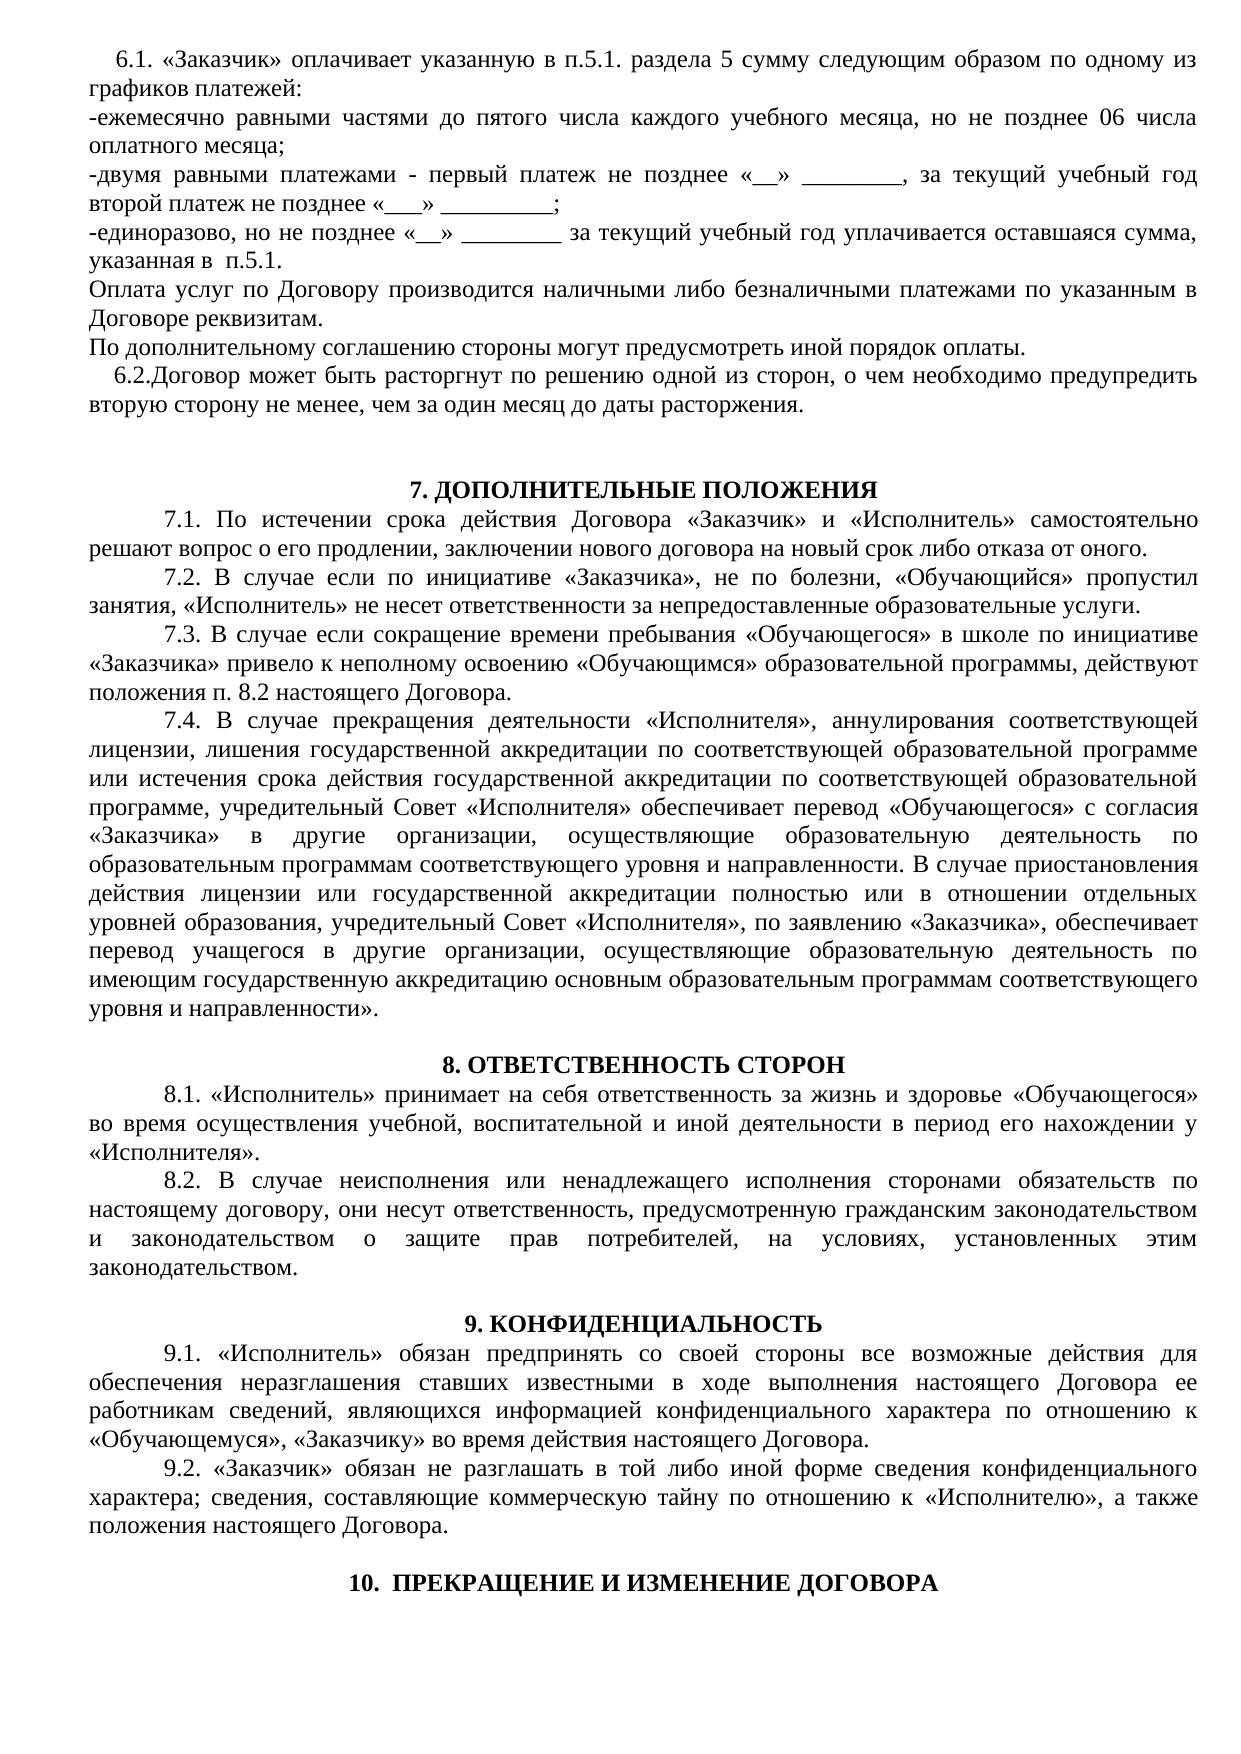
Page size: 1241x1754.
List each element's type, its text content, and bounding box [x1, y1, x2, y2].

text 7.1. По истечении срока действия Договора «Заказчик» и «Исполнитель» самостоятельно решают вопрос о его продлении, заключении нового договора на новый срок либо отказа от оного. [89, 504, 1198, 562]
text 8.1. «Исполнитель» принимает на себя ответственность за жизнь и здоровье «Обучающегося» во время осуществления учебной, воспитательной и иной деятельности в период его нахождении у «Исполнителя». [89, 1079, 1198, 1166]
text 7.4. В случае прекращения деятельности «Исполнителя», аннулирования соответствующей лицензии, лишения государственной аккредитации по соответствующей образовательной программе или истечения срока действия государственной аккредитации по соответствующей образовательной программе, учредительный Совет «Исполнителя» обеспечивает перевод «Обучающегося» с согласия «Заказчика» в другие организации, осуществляющие образовательную деятельность по образовательным программам соответствующего уровня и направленности. В случае приостановления действия лицензии или государственной аккредитации полностью или в отношении отдельных уровней образования, учредительный Совет «Исполнителя», по заявлению «Заказчика», обеспечивает перевод учащегося в другие организации, осуществляющие образовательную деятельность по имеющим государственную аккредитацию основным образовательным программам соответствующего уровня и направленности». [89, 706, 1198, 1022]
text 7. ДОПОЛНИТЕЛЬНЫЕ ПОЛОЖЕНИЯ [89, 476, 1198, 504]
text Оплата услуг по Договору производится наличными либо безналичными платежами по указанным в Договоре реквизитам. [89, 274, 1198, 332]
text -двумя равными платежами - первый платеж не позднее «__» ________, за текущий учебный год второй платеж не позднее «___» _________; [89, 159, 1198, 217]
text -ежемесячно равными частями до пятого числа каждого учебного месяца, но не позднее 06 числа оплатного месяца; [89, 102, 1198, 159]
text По дополнительному соглашению стороны могут предусмотреть иной порядок оплаты. [89, 332, 1198, 361]
text 9.2. «Заказчик» обязан не разглашать в той либо иной форме сведения конфиденциального характера; сведения, составляющие коммерческую тайну по отношению к «Исполнителю», а также положения настоящего Договора. [89, 1453, 1198, 1539]
text 9. КОНФИДЕНЦИАЛЬНОСТЬ [89, 1309, 1198, 1338]
text 10. ПРЕКРАЩЕНИЕ И ИЗМЕНЕНИЕ ДОГОВОРА [89, 1568, 1198, 1597]
text 6.2.Договор может быть расторгнут по решению одной из сторон, о чем необходимо предупредить вторую сторону не менее, чем за один месяц до даты расторжения. [89, 361, 1198, 418]
text 7.3. В случае если сокращение времени пребывания «Обучающегося» в школе по инициативе «Заказчика» привело к неполному освоению «Обучающимся» образовательной программы, действуют положения п. 8.2 настоящего Договора. [89, 619, 1198, 706]
text 7.2. В случае если по инициативе «Заказчика», не по болезни, «Обучающийся» пропустил занятия, «Исполнитель» не несет ответственности за непредоставленные образовательные услуги. [89, 562, 1198, 619]
text -единоразово, но не позднее «__» ________ за текущий учебный год уплачивается оставшаяся сумма, указанная в п.5.1. [89, 217, 1198, 274]
text 6.1. «Заказчик» оплачивает указанную в п.5.1. раздела 5 сумму следующим образом по одному из графиков платежей: [89, 44, 1198, 102]
text 8.2. В случае неисполнения или ненадлежащего исполнения сторонами обязательств по настоящему договору, они несут ответственность, предусмотренную гражданским законодательством и законодательством о защите прав потребителей, на условиях, установленных этим законодательством. [89, 1166, 1198, 1281]
text 9.1. «Исполнитель» обязан предпринять со своей стороны все возможные действия для обеспечения неразглашения ставших известными в ходе выполнения настоящего Договора ее работникам сведений, являющихся информацией конфиденциального характера по отношению к «Обучающемуся», «Заказчику» во время действия настоящего Договора. [89, 1338, 1198, 1453]
text 8. ОТВЕТСТВЕННОСТЬ СТОРОН [89, 1051, 1198, 1079]
